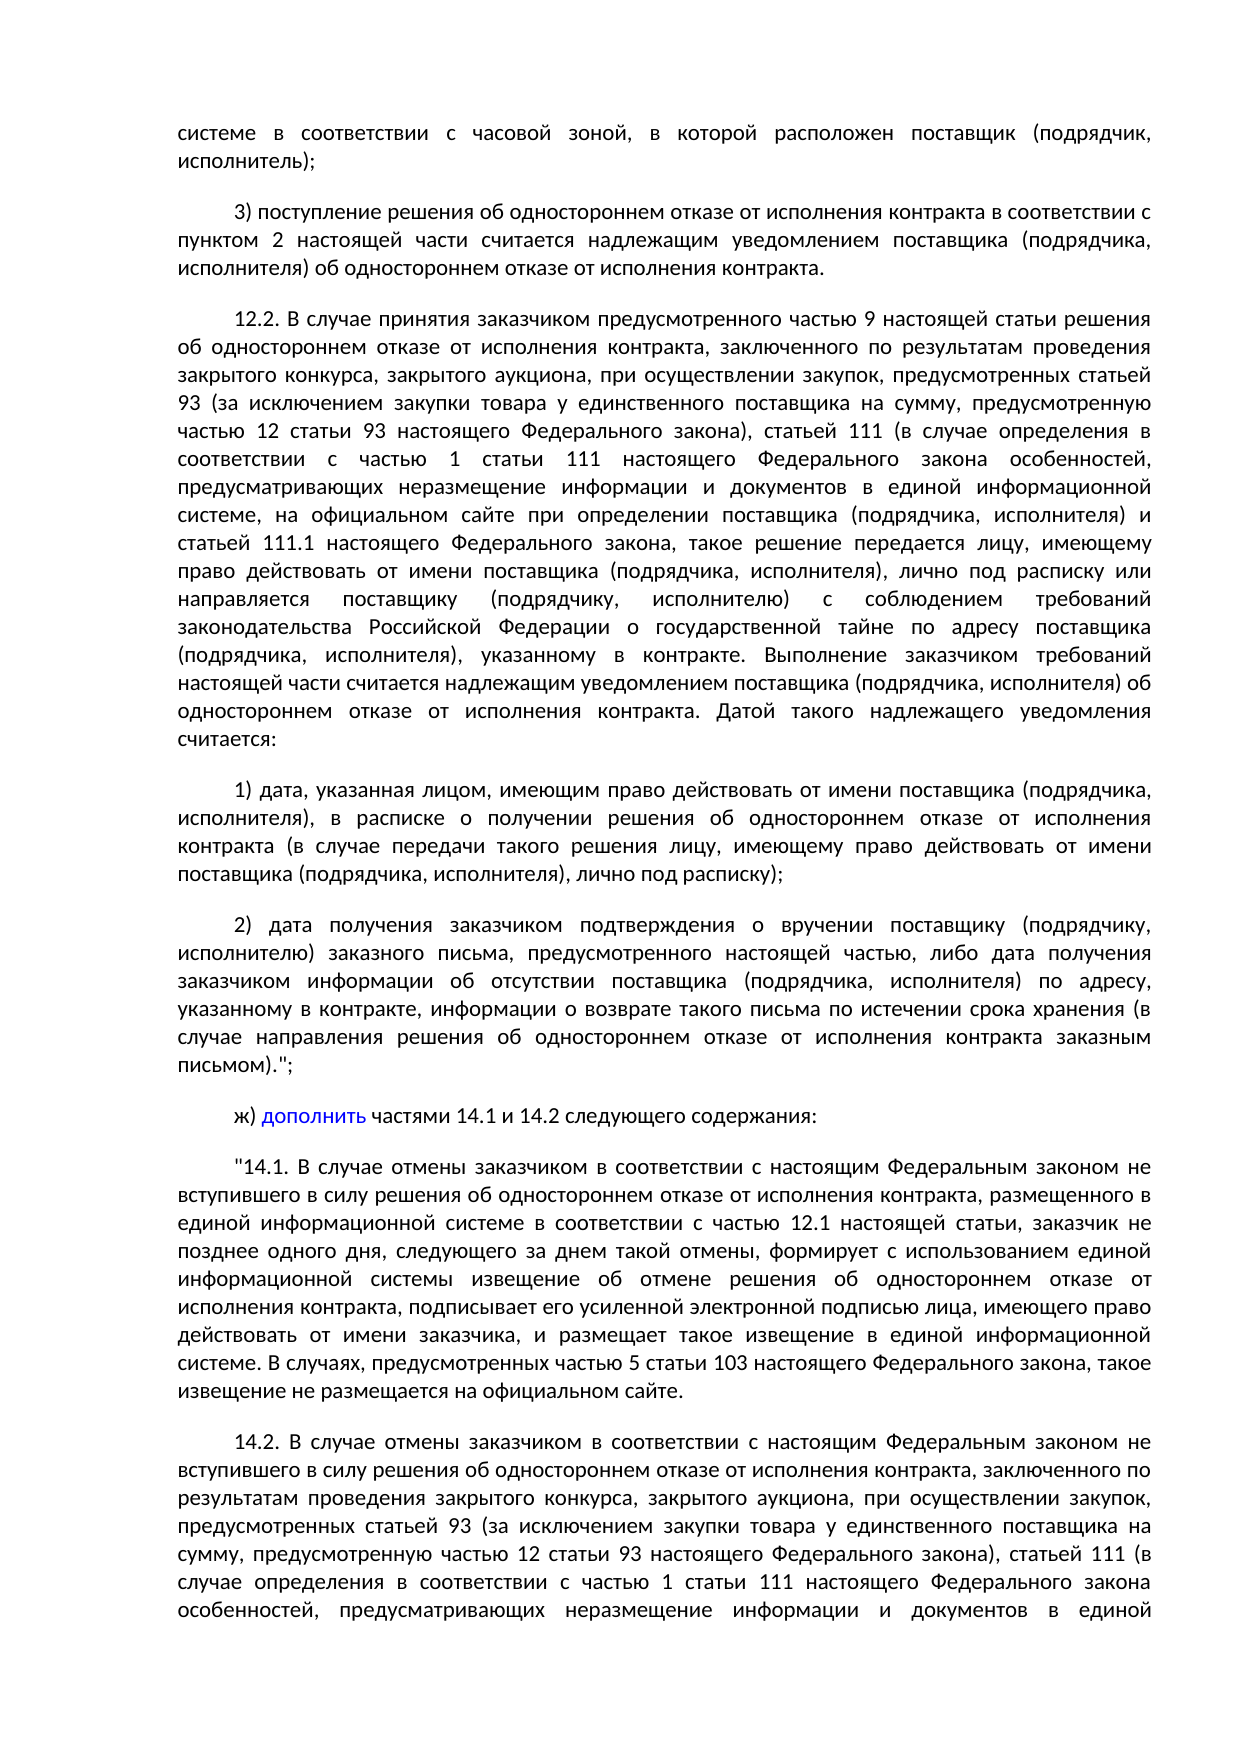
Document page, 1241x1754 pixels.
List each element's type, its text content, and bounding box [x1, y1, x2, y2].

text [177, 1427, 1152, 1623]
text 12.2. В случае принятия заказчиком предусмотренного частью 9 настоящей статьи решения об одностороннем отказе от исполнения контракта, заключенного по результатам проведения закрытого конкурса, закрытого аукциона, при осуществлении закупок, предусмотренных статьей 93 (за исключением закупки товара у единственного поставщика на сумму, предусмотренную частью 12 статьи 93 настоящего Федерального закона), статьей 111 (в случае определения в соответствии с частью 1 статьи 111 настоящего Федерального закона особенностей, предусматривающих неразмещение информации и документов в единой информационной системе, на официальном сайте при определении поставщика (подрядчика, исполнителя) и статьей 111.1 настоящего Федерального закона, такое решение передается лицу, имеющему право действовать от имени поставщика (подрядчика, исполнителя), лично под расписку или направляется поставщику (подрядчику, исполнителю) с соблюдением требований законодательства Российской Федерации о государственной тайне по адресу поставщика (подрядчика, исполнителя), указанному в контракте. Выполнение заказчиком требований настоящей части считается надлежащим уведомлением поставщика (подрядчика, исполнителя) об одностороннем отказе от исполнения контракта. Датой такого надлежащего уведомления считается: [177, 304, 1152, 752]
text 1) дата, указанная лицом, имеющим право действовать от имени поставщика (подрядчика, исполнителя), в расписке о получении решения об одностороннем отказе от исполнения контракта (в случае передачи такого решения лицу, имеющему право действовать от имени поставщика (подрядчика, исполнителя), лично под расписку); [177, 775, 1152, 887]
text 3) поступление решения об одностороннем отказе от исполнения контракта в соответствии с пунктом 2 настоящей части считается надлежащим уведомлением поставщика (подрядчика, исполнителя) об одностороннем отказе от исполнения контракта. [177, 197, 1152, 281]
text "14.1. В случае отмены заказчиком в соответствии с настоящим Федеральным законом не вступившего в силу решения об одностороннем отказе от исполнения контракта, размещенного в единой информационной системе в соответствии с частью 12.1 настоящей статьи, заказчик не позднее одного дня, следующего за днем такой отмены, формирует с использованием единой информационной системы извещение об отмене решения об одностороннем отказе от исполнения контракта, подписывает его усиленной электронной подписью лица, имеющего право действовать от имени заказчика, и размещает такое извещение в единой информационной системе. В случаях, предусмотренных частью 5 статьи 103 настоящего Федерального закона, такое извещение не размещается на официальном сайте. [177, 1152, 1152, 1404]
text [177, 118, 1152, 174]
text ж) дополнить частями 14.1 и 14.2 следующего содержания: [177, 1101, 1152, 1129]
text 2) дата получения заказчиком подтверждения о вручении поставщику (подрядчику, исполнителю) заказного письма, предусмотренного настоящей частью, либо дата получения заказчиком информации об отсутствии поставщика (подрядчика, исполнителя) по адресу, указанному в контракте, информации о возврате такого письма по истечении срока хранения (в случае направления решения об одностороннем отказе от исполнения контракта заказным письмом)."; [177, 910, 1152, 1078]
